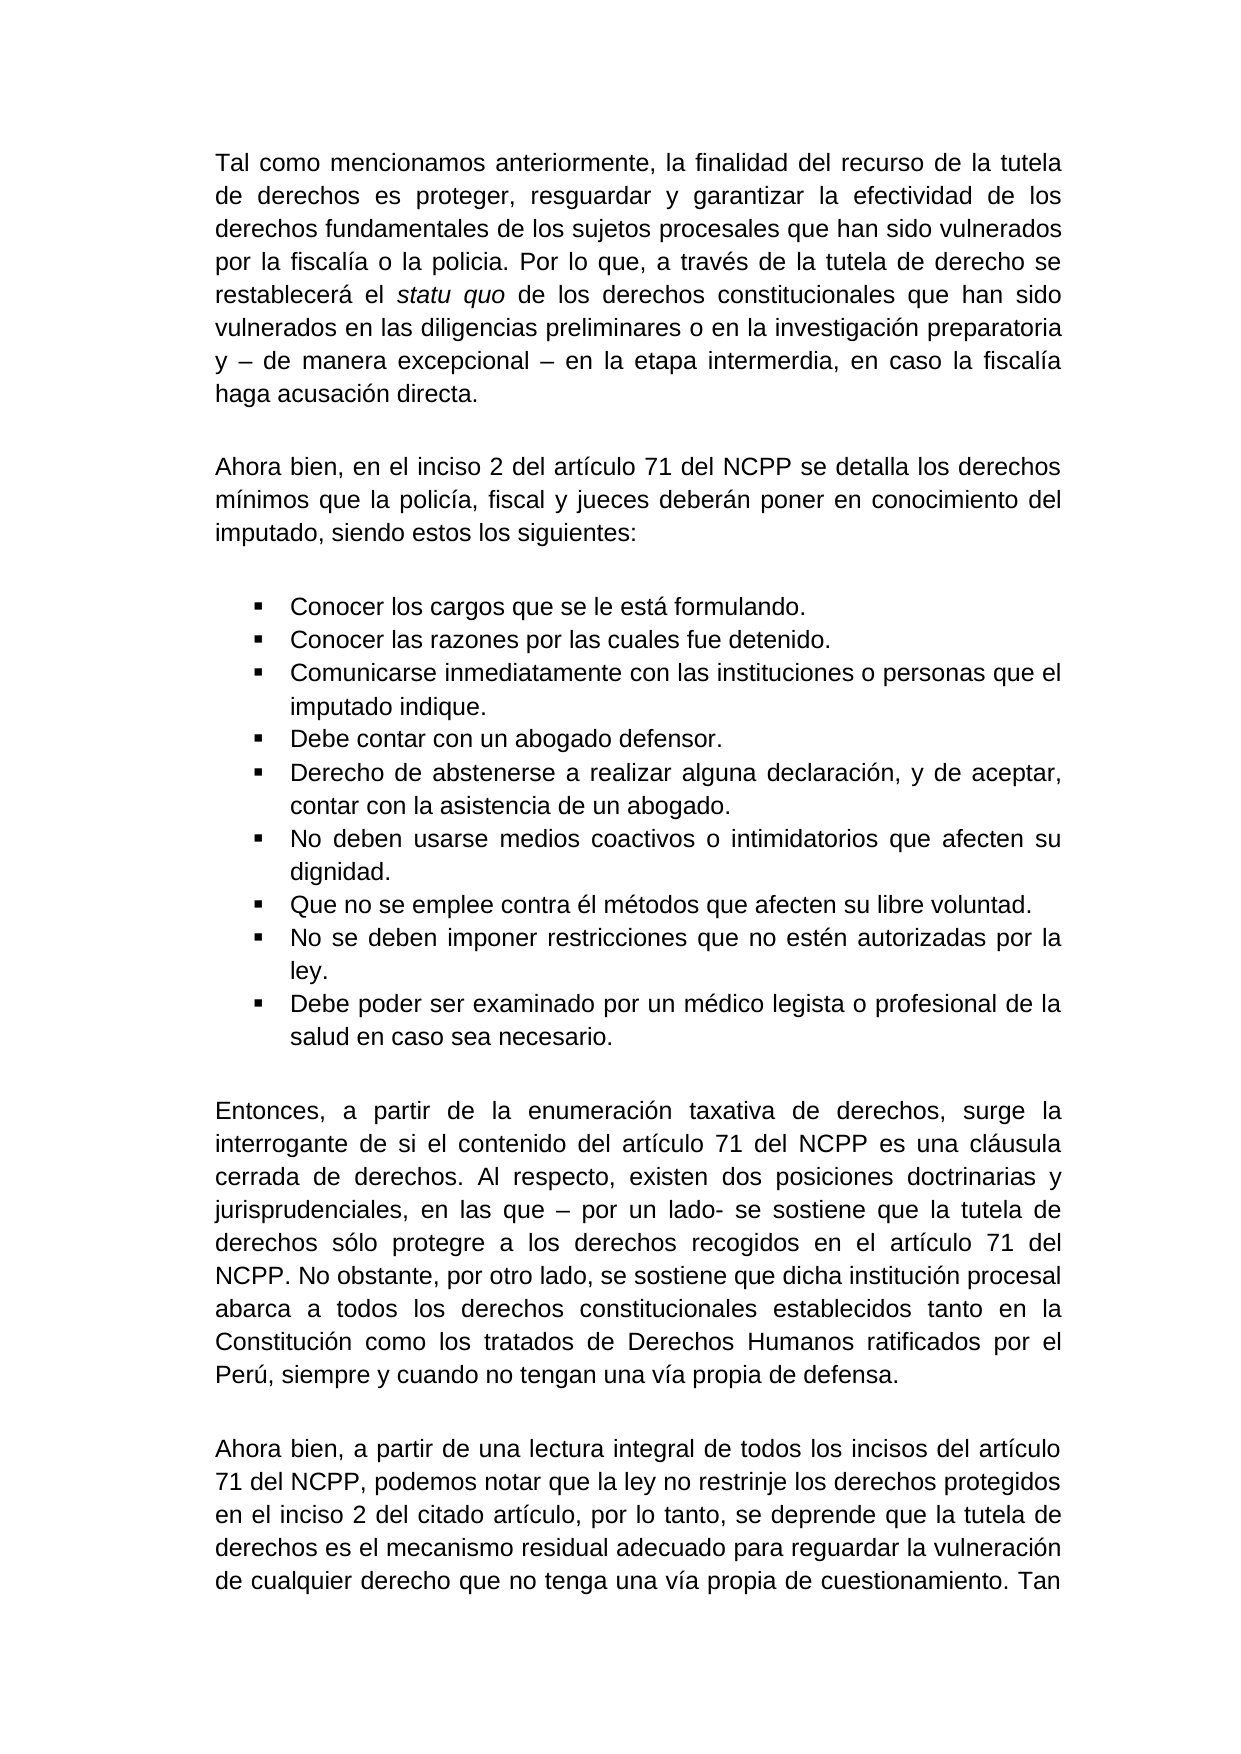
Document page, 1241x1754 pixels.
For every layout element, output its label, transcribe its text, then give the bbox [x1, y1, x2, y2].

list Conocer los cargos que se le está formulando. [252, 592, 1063, 621]
list Comunicarse inmediatamente con las instituciones o personas que el imputado indique. [252, 658, 1063, 720]
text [215, 1434, 1063, 1594]
text Entonces, a partir de la enumeración taxativa de derechos, surge la interrogante de si el contenido del artículo 71 del NCPP es una cláusula cerrada de derechos. Al respecto, existen dos posiciones doctrinarias y jurisprudenciales, en las que – por un lado- se sostiene que la tutela de derechos sólo protegre a los derechos recogidos en el artículo 71 del NCPP. No obstante, por otro lado, se sostiene que dicha institución procesal abarca a todos los derechos constitucionales establecidos tanto en la Constitución como los tratados de Derechos Humanos ratificados por el Perú, siempre y cuando no tengan una vía propia de defensa. [215, 1096, 1063, 1389]
list Derecho de abstenerse a realizar alguna declaración, y de aceptar, contar con la asistencia de un abogado. [252, 758, 1063, 819]
list Que no se emplee contra él métodos que afecten su libre voluntad. [252, 890, 1063, 919]
text Tal como mencionamos anteriormente, la finalidad del recurso de la tutela de derechos es proteger, resguardar y garantizar la efectividad de los derechos fundamentales de los sujetos procesales que han sido vulnerados por la fiscalía o la policia. Por lo que, a través de la tutela de derecho se restablecerá el statu quo de los derechos constitucionales que han sido vulnerados en las diligencias preliminares o en la investigación preparatoria y – de manera excepcional – en la etapa intermerdia, en caso la fiscalía haga acusación directa. [215, 148, 1063, 407]
list No se deben imponer restricciones que no estén autorizadas por la ley. [252, 923, 1063, 985]
list Debe poder ser examinado por un médico legista o profesional de la salud en caso sea necesario. [252, 989, 1063, 1051]
text Ahora bien, en el inciso 2 del artículo 71 del NCPP se detalla los derechos mínimos que la policía, fiscal y jueces deberán poner en conocimiento del imputado, siendo estos los siguientes: [215, 452, 1063, 547]
list Debe contar con un abogado defensor. [252, 724, 1063, 753]
list Conocer las razones por las cuales fue detenido. [252, 625, 1063, 654]
list No deben usarse medios coactivos o intimidatorios que afecten su dignidad. [252, 824, 1063, 886]
